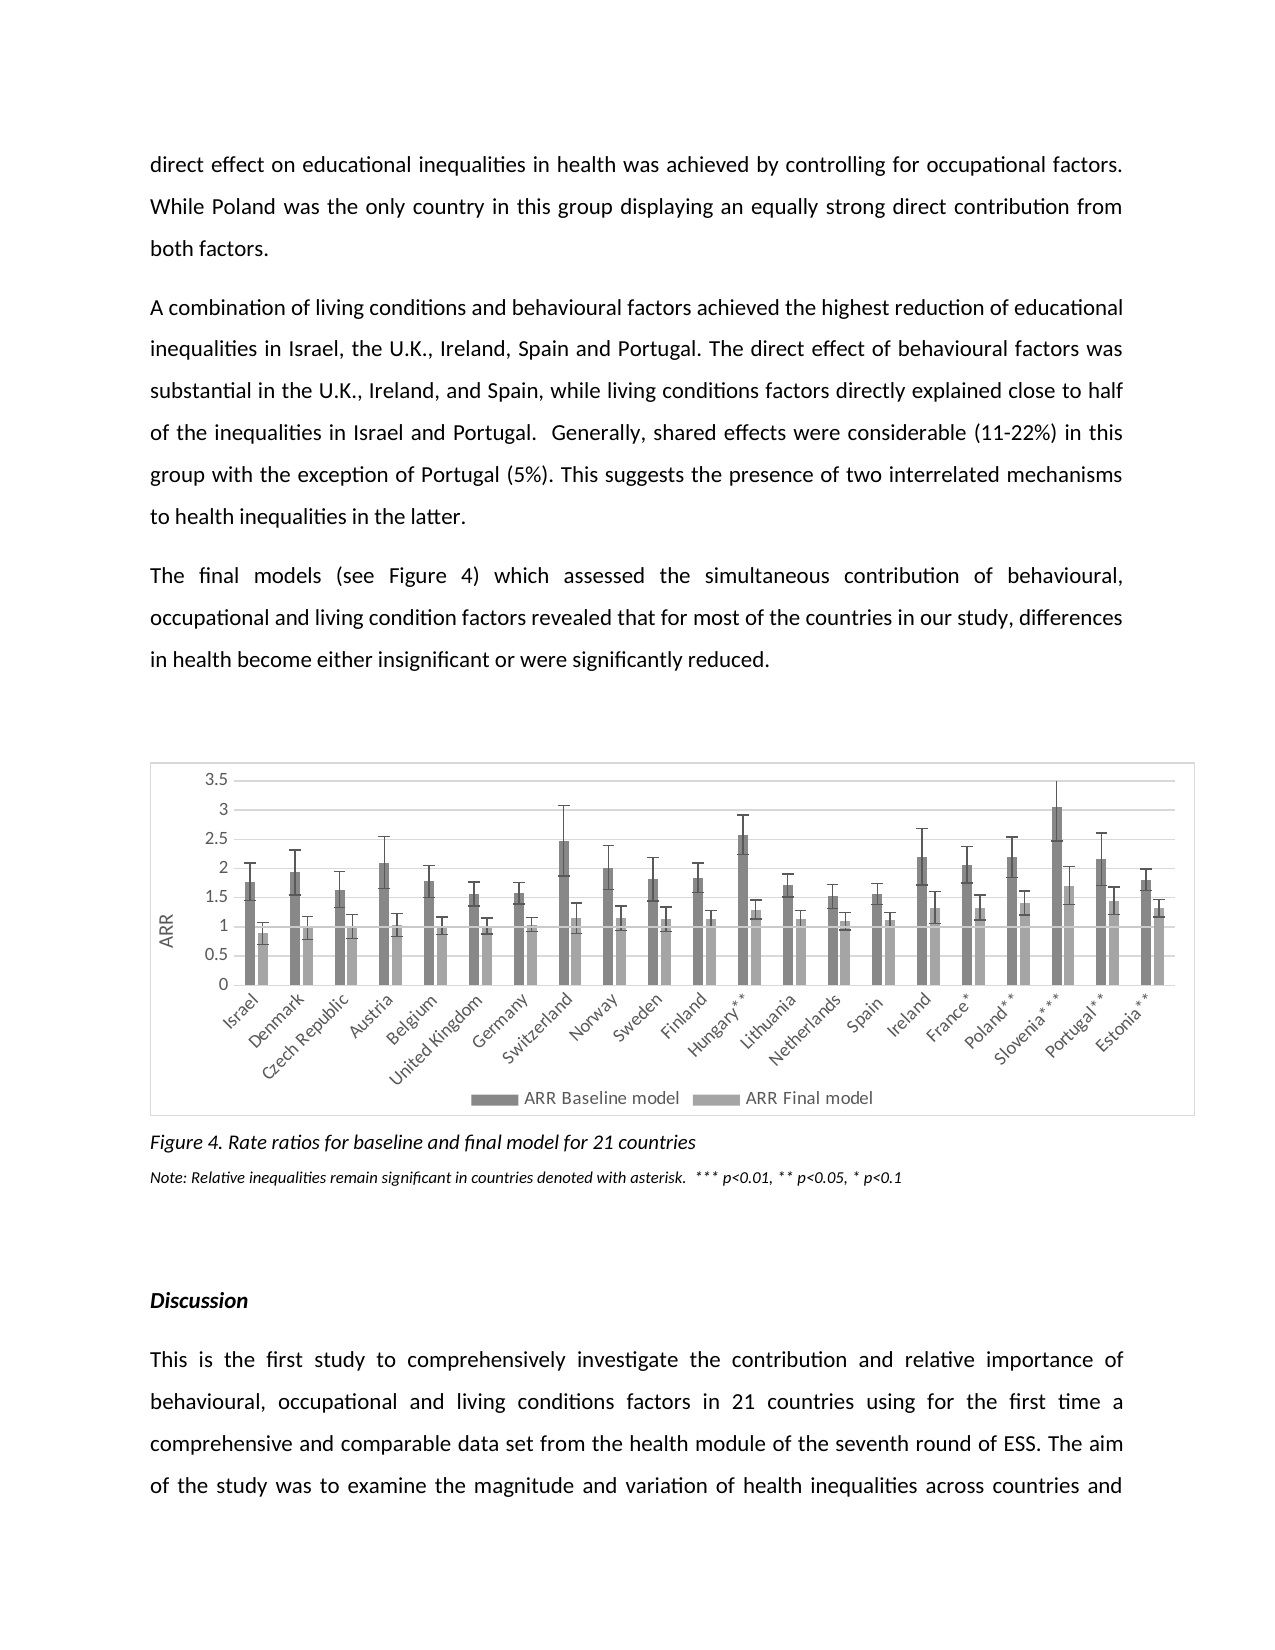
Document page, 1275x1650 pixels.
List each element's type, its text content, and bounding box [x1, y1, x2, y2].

text Note: Relative inequalities remain significant in countries denoted with asterisk. *** p<0.01, ** p<0.05, * p<0.1 [150, 1167, 1125, 1187]
text The final models (see Figure 4) which assessed the simultaneous contribution of behavioural, occupational and living condition factors revealed that for most of the countries in our study, differences in health become either insignificant or were significantly reduced. [150, 561, 1125, 673]
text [150, 1345, 1125, 1499]
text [150, 150, 1125, 262]
text Discussion [150, 1287, 1125, 1315]
text A combination of living conditions and behavioural factors achieved the highest reduction of educational inequalities in Israel, the U.K., Ireland, Spain and Portugal. The direct effect of behavioural factors was substantial in the U.K., Ireland, and Spain, while living conditions factors directly explained close to half of the inequalities in Israel and Portugal. Generally, shared effects were considerable (11-22%) in this group with the exception of Portugal (5%). This suggests the presence of two interrelated mechanisms to health inequalities in the latter. [150, 293, 1125, 531]
text Figure 4. Rate ratios for baseline and final model for 21 countries [150, 1116, 1125, 1154]
